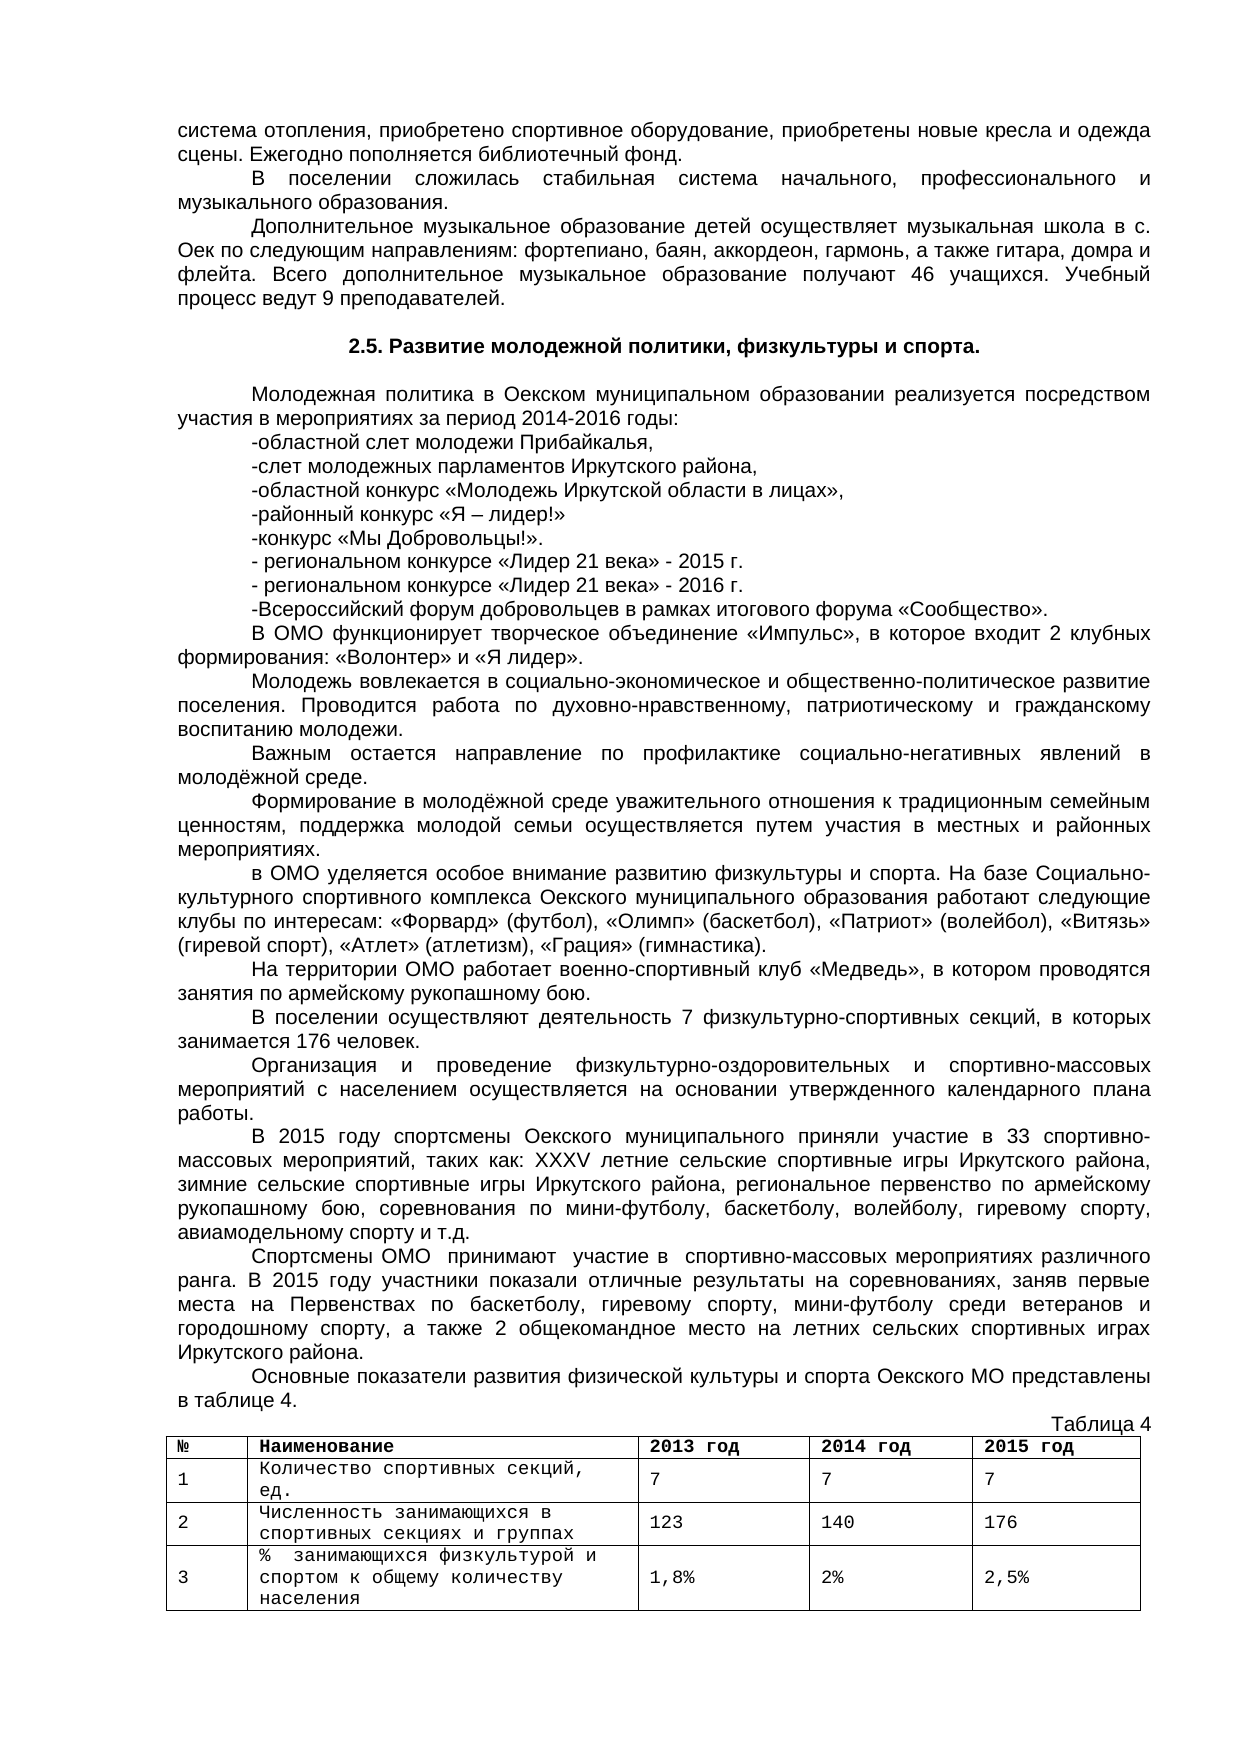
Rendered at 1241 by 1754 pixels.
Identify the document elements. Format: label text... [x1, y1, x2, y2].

table_cell Численность занимающихся в спортивных секциях и группах [248, 1503, 638, 1545]
text -слет молодежных парламентов Иркутского района, [177, 453, 1152, 477]
text Важным остается направление по профилактике социально-негативных явлений в молодёжной среде. [177, 741, 1152, 789]
text На территории ОМО работает военно-спортивный клуб «Медведь», в котором проводятся занятия по армейскому рукопашному бою. [177, 957, 1152, 1004]
text Молодежь вовлекается в социально-экономическое и общественно-политическое развитие поселения. Проводится работа по духовно-нравственному, патриотическому и гражданскому воспитанию молодежи. [177, 669, 1152, 741]
text Организация и проведение физкультурно-оздоровительных и спортивно-массовых мероприятий с населением осуществляется на основании утвержденного календарного плана работы. [177, 1052, 1152, 1124]
table_cell 7 [973, 1459, 1140, 1502]
text 2.5. Развитие молодежной политики, физкультуры и спорта. [177, 334, 1152, 358]
table_cell 123 [639, 1503, 809, 1545]
text Таблица 4 [177, 1412, 1152, 1436]
text - региональном конкурсе «Лидер 21 века» - 2015 г. [177, 549, 1152, 573]
table_header Наименование [248, 1437, 638, 1458]
text В поселении осуществляют деятельность 7 физкультурно-спортивных секций, в которых занимается 176 человек. [177, 1004, 1152, 1052]
table_cell Количество спортивных секций, ед. [248, 1459, 638, 1502]
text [177, 118, 1152, 166]
text -областной слет молодежи Прибайкалья, [177, 429, 1152, 453]
text -областной конкурс «Молодежь Иркутской области в лицах», [177, 477, 1152, 501]
table_header 2015 год [973, 1437, 1140, 1458]
table_cell 176 [973, 1503, 1140, 1545]
table_header 2013 год [639, 1437, 809, 1458]
text Формирование в молодёжной среде уважительного отношения к традиционным семейным ценностям, поддержка молодой семьи осуществляется путем участия в местных и районных мероприятиях. [177, 789, 1152, 861]
text В ОМО функционирует творческое объединение «Импульс», в которое входит 2 клубных формирования: «Волонтер» и «Я лидер». [177, 621, 1152, 669]
text Спортсмены ОМО принимают участие в спортивно-массовых мероприятиях различного ранга. В 2015 году участники показали отличные результаты на соревнованиях, заняв первые места на Первенствах по баскетболу, гиревому спорту, мини-футболу среди ветеранов и городошному спорту, а также 2 общекомандное место на летних сельских спортивных играх Иркутского района. [177, 1244, 1152, 1364]
text В 2015 году спортсмены Оекского муниципального приняли участие в 33 спортивно-массовых мероприятий, таких как: XXXV летние сельские спортивные игры Иркутского района, зимние сельские спортивные игры Иркутского района, региональное первенство по армейскому рукопашному бою, соревнования по мини-футболу, баскетболу, волейболу, гиревому спорту, авиамодельному спорту и т.д. [177, 1124, 1152, 1244]
table_header 2014 год [810, 1437, 972, 1458]
text -Всероссийский форум добровольцев в рамках итогового форума «Сообщество». [177, 597, 1152, 621]
table_header № [167, 1437, 247, 1458]
text в ОМО уделяется особое внимание развитию физкультуры и спорта. На базе Социально-культурного спортивного комплекса Оекского муниципального образования работают следующие клубы по интересам: «Форвард» (футбол), «Олимп» (баскетбол), «Патриот» (волейбол), «Витязь» (гиревой спорт), «Атлет» (атлетизм), «Грация» (гимнастика). [177, 861, 1152, 957]
text Основные показатели развития физической культуры и спорта Оекского МО представлены в таблице 4. [177, 1364, 1152, 1412]
table_cell 7 [639, 1459, 809, 1502]
table_cell 2% [810, 1546, 972, 1610]
table_cell 7 [810, 1459, 972, 1502]
text В поселении сложилась стабильная система начального, профессионального и музыкального образования. [177, 166, 1152, 214]
text - региональном конкурсе «Лидер 21 века» - 2016 г. [177, 573, 1152, 597]
table_cell % занимающихся физкультурой и спортом к общему количеству населения [248, 1546, 638, 1610]
table_cell 2 [167, 1503, 247, 1545]
table_cell 3 [167, 1546, 247, 1610]
text -районный конкурс «Я – лидер!» [177, 501, 1152, 525]
table_cell 1 [167, 1459, 247, 1502]
table_cell 1,8% [639, 1546, 809, 1610]
text Дополнительное музыкальное образование детей осуществляет музыкальная школа в с. Оек по следующим направлениям: фортепиано, баян, аккордеон, гармонь, а также гитара, домра и флейта. Всего дополнительное музыкальное образование получают 46 учащихся. Учебный процесс ведут 9 преподавателей. [177, 214, 1152, 310]
table_cell 2,5% [973, 1546, 1140, 1610]
table_cell 140 [810, 1503, 972, 1545]
text -конкурс «Мы Добровольцы!». [177, 525, 1152, 549]
text Молодежная политика в Оекском муниципальном образовании реализуется посредством участия в мероприятиях за период 2014-2016 годы: [177, 382, 1152, 429]
